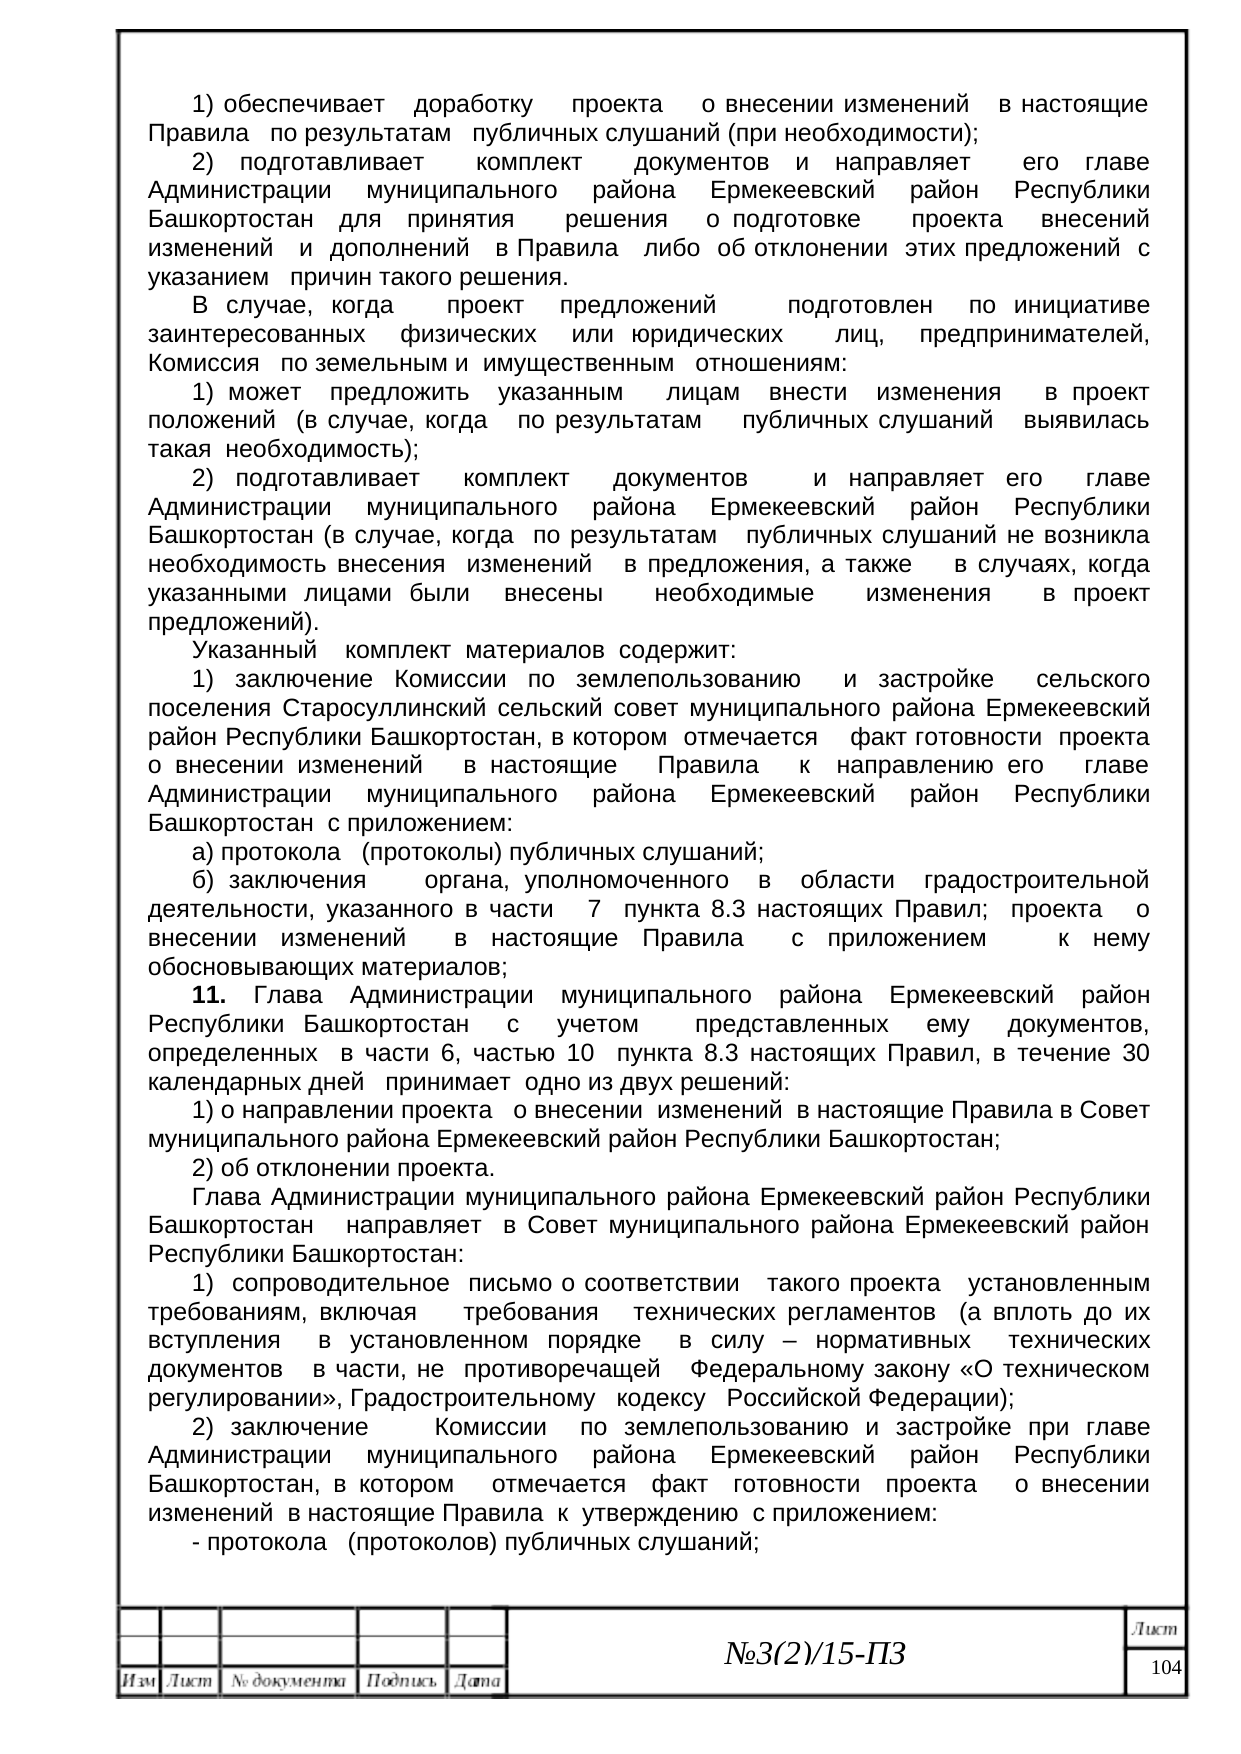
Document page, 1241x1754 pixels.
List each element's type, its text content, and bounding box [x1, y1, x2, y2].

text - протокола (протоколов) публичных слушаний; [148, 1527, 1152, 1555]
text а) протокола (протоколы) публичных слушаний; [148, 837, 1152, 865]
text 1) может предложить указанным лицам внести изменения в проект положений (в случае, когда по результатам публичных слушаний выявилась такая необходимость); [148, 377, 1152, 463]
text 2) об отклонении проекта. [148, 1153, 1152, 1182]
text В случае, когда проект предложений подготовлен по инициативе заинтересованных физических или юридических лиц, предпринимателей, Комиссия по земельным и имущественным отношениям: [148, 290, 1152, 377]
text Глава Администрации муниципального района Ермекеевский район Республики Башкортостан направляет в Совет муниципального района Ермекеевский район Республики Башкортостан: [148, 1182, 1152, 1268]
text 1) сопроводительное письмо о соответствии такого проекта установленным требованиям, включая требования технических регламентов (а вплоть до их вступления в установленном порядке в силу – нормативных технических документов в части, не противоречащей Федеральному закону «О техническом регулировании», Градостроительному кодексу Российской Федерации); [148, 1268, 1152, 1412]
text 2) подготавливает комплект документов и направляет его главе Администрации муниципального района Ермекеевский район Республики Башкортостан (в случае, когда по результатам публичных слушаний не возникла необходимость внесения изменений в предложения, а также в случаях, когда указанными лицами были внесены необходимые изменения в проект предложений). [148, 463, 1152, 635]
text б) заключения органа, уполномоченного в области градостроительной деятельности, указанного в части 7 пункта 8.3 настоящих Правил; проекта о внесении изменений в настоящие Правила с приложением к нему обосновывающих материалов; [148, 865, 1152, 980]
text 2) заключение Комиссии по землепользованию и застройке при главе Администрации муниципального района Ермекеевский район Республики Башкортостан, в котором отмечается факт готовности проекта о внесении изменений в настоящие Правила к утверждению с приложением: [148, 1412, 1152, 1527]
text 2) подготавливает комплект документов и направляет его главе Администрации муниципального района Ермекеевский район Республики Башкортостан для принятия решения о подготовке проекта внесений изменений и дополнений в Правила либо об отклонении этих предложений с указанием причин такого решения. [148, 147, 1152, 290]
text 1) о направлении проекта о внесении изменений в настоящие Правила в Совет муниципального района Ермекеевский район Республики Башкортостан; [148, 1095, 1152, 1153]
text 1) заключение Комиссии по землепользованию и застройке сельского поселения Старосуллинский сельский совет муниципального района Ермекеевский район Республики Башкортостан, в котором отмечается факт готовности проекта о внесении изменений в настоящие Правила к направлению его главе Администрации муниципального района Ермекеевский район Республики Башкортостан с приложением: [148, 664, 1152, 837]
text 1) обеспечивает доработку проекта о внесении изменений в настоящие Правила по результатам публичных слушаний (при необходимости); [148, 89, 1152, 147]
text 11. Глава Администрации муниципального района Ермекеевский район Республики Башкортостан с учетом представленных ему документов, определенных в части 6, частью 10 пункта 8.3 настоящих Правил, в течение 30 календарных дней принимает одно из двух решений: [148, 980, 1152, 1095]
text Указанный комплект материалов содержит: [148, 635, 1152, 664]
